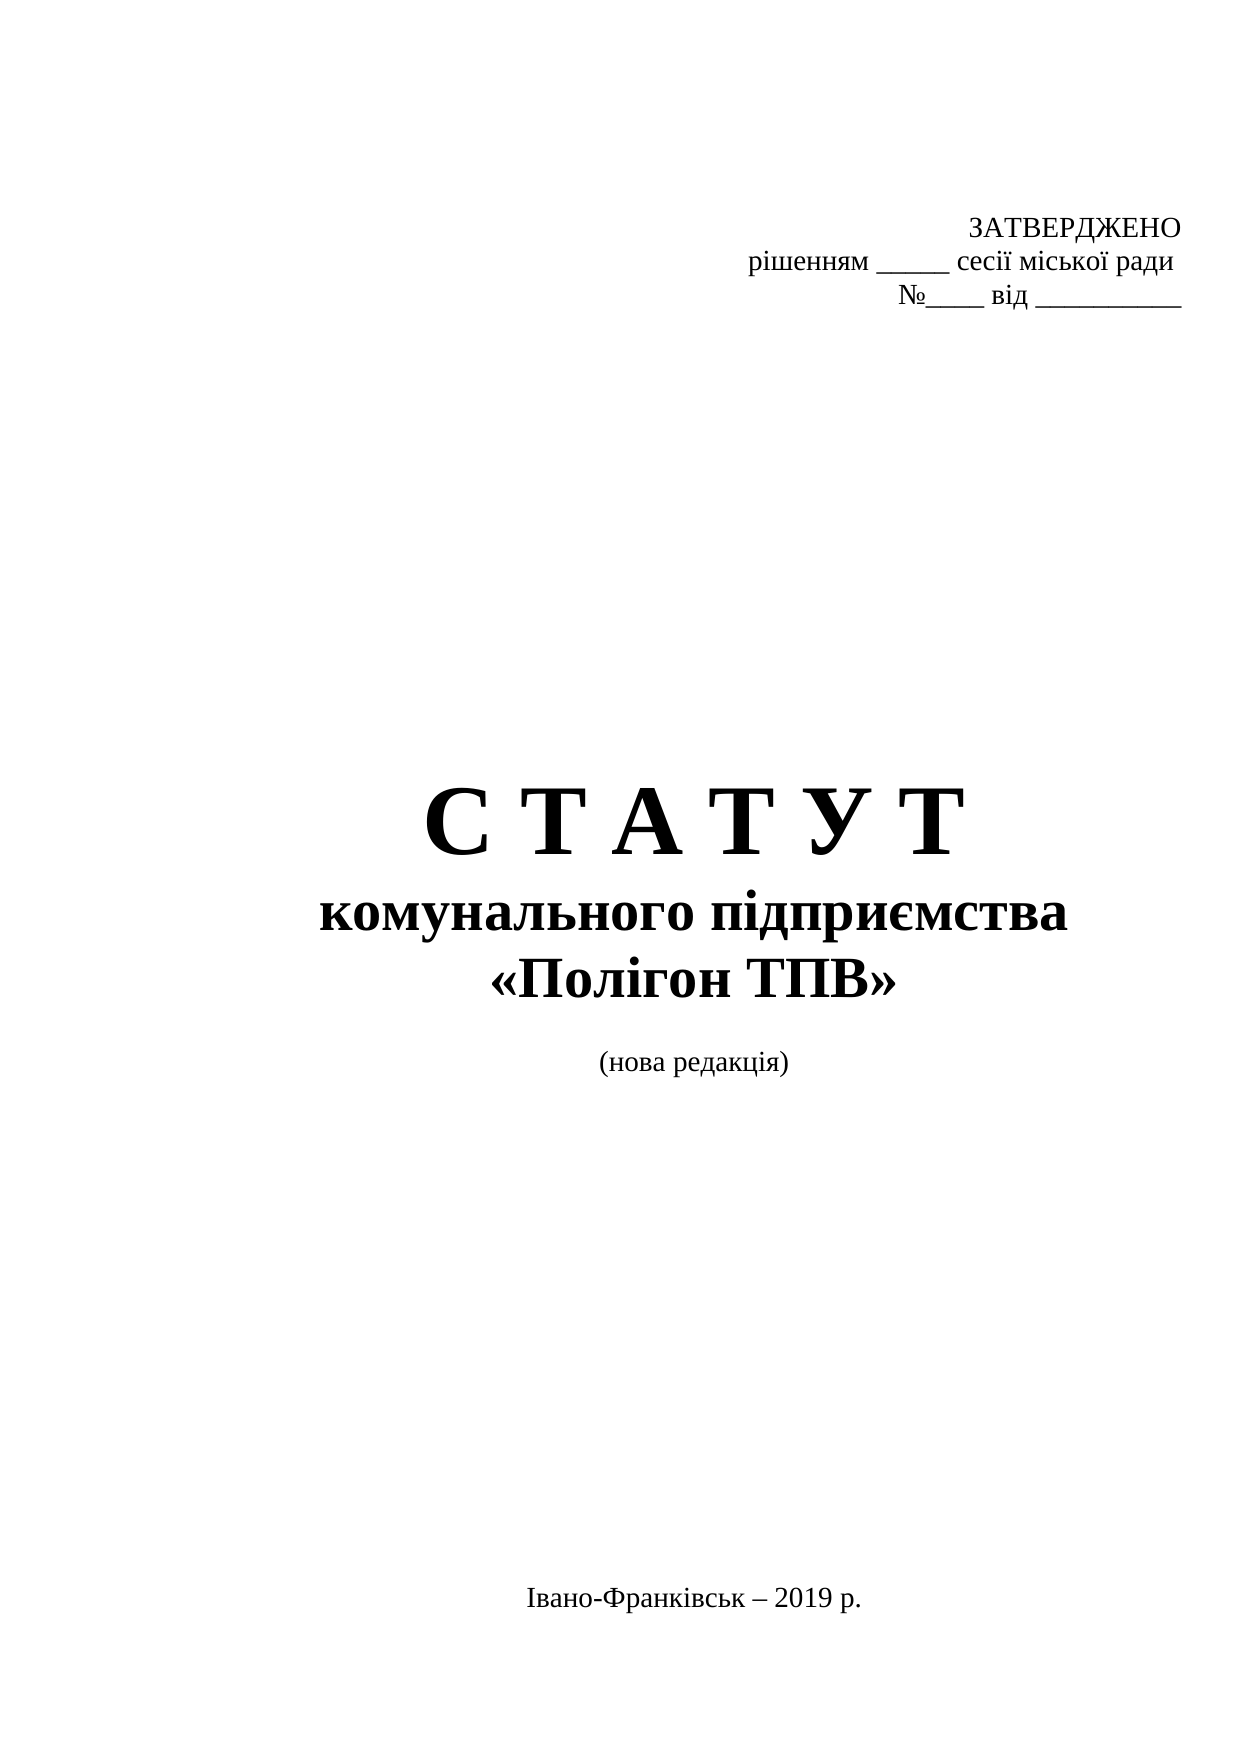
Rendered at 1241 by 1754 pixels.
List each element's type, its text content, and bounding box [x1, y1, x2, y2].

text С Т А Т У Т [207, 761, 1181, 876]
text ЗАТВЕРДЖЕНО рішенням _____ сесії міської ради №____ від __________ [244, 210, 1181, 311]
text (нова редакція) [207, 1044, 1181, 1077]
text Івано-Франківськ – 2019 р. [207, 1580, 1181, 1614]
text комунального підприємства «Полігон ТПВ» [207, 876, 1181, 1010]
